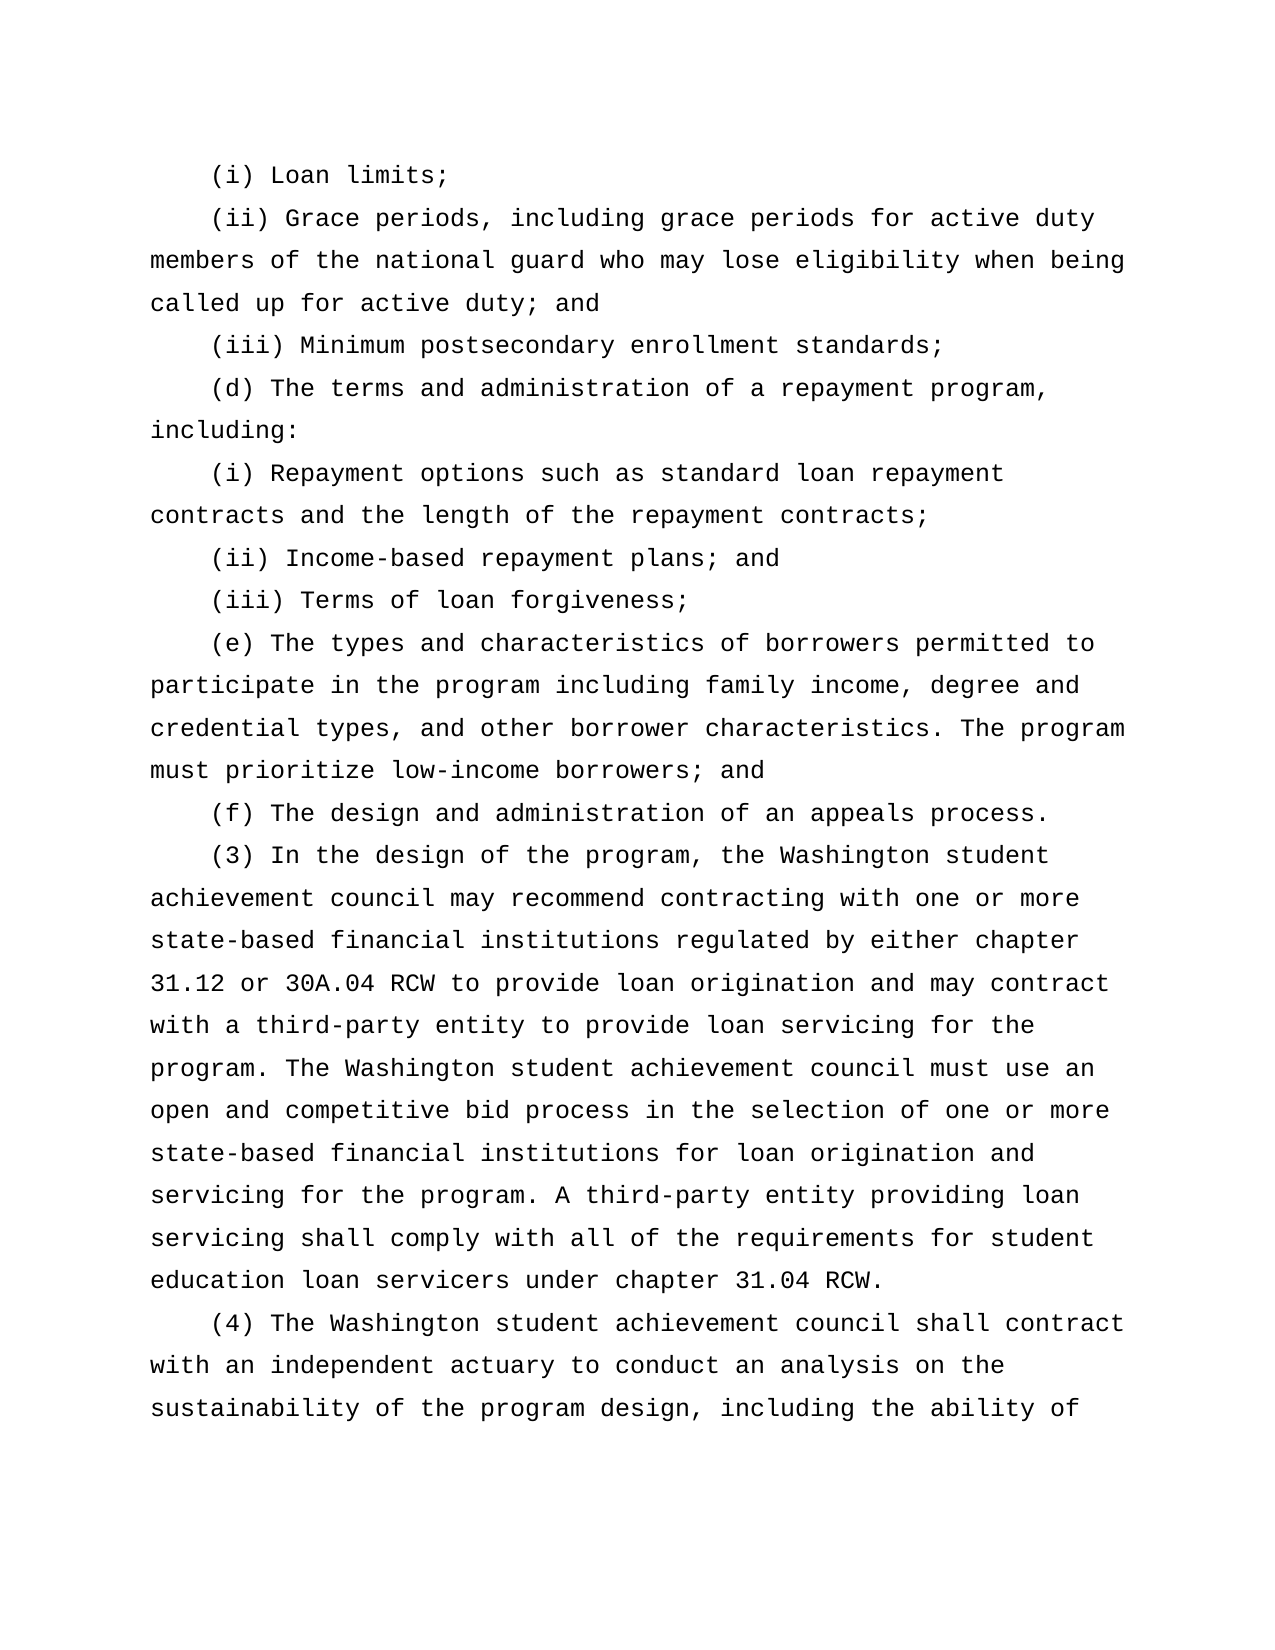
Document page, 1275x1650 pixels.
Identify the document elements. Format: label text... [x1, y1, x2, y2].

text (ii) Income-based repayment plans; and [150, 532, 1125, 575]
text (d) The terms and administration of a repayment program, including: [150, 362, 1125, 447]
text (i) Repayment options such as standard loan repayment contracts and the length of the repayment contracts; [150, 447, 1125, 532]
text (iii) Minimum postsecondary enrollment standards; [150, 320, 1125, 362]
text (i) Loan limits; [150, 150, 1125, 192]
text (3) In the design of the program, the Washington student achievement council may recommend contracting with one or more state-based financial institutions regulated by either chapter 31.12 or 30A.04 RCW to provide loan origination and may contract with a third-party entity to provide loan servicing for the program. The Washington student achievement council must use an open and competitive bid process in the selection of one or more state-based financial institutions for loan origination and servicing for the program. A third-party entity providing loan servicing shall comply with all of the requirements for student education loan servicers under chapter 31.04 RCW. [150, 830, 1125, 1297]
text (f) The design and administration of an appeals process. [150, 787, 1125, 830]
text (e) The types and characteristics of borrowers permitted to participate in the program including family income, degree and credential types, and other borrower characteristics. The program must prioritize low-income borrowers; and [150, 617, 1125, 787]
text (iii) Terms of loan forgiveness; [150, 575, 1125, 617]
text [150, 1297, 1125, 1425]
text (ii) Grace periods, including grace periods for active duty members of the national guard who may lose eligibility when being called up for active duty; and [150, 192, 1125, 320]
